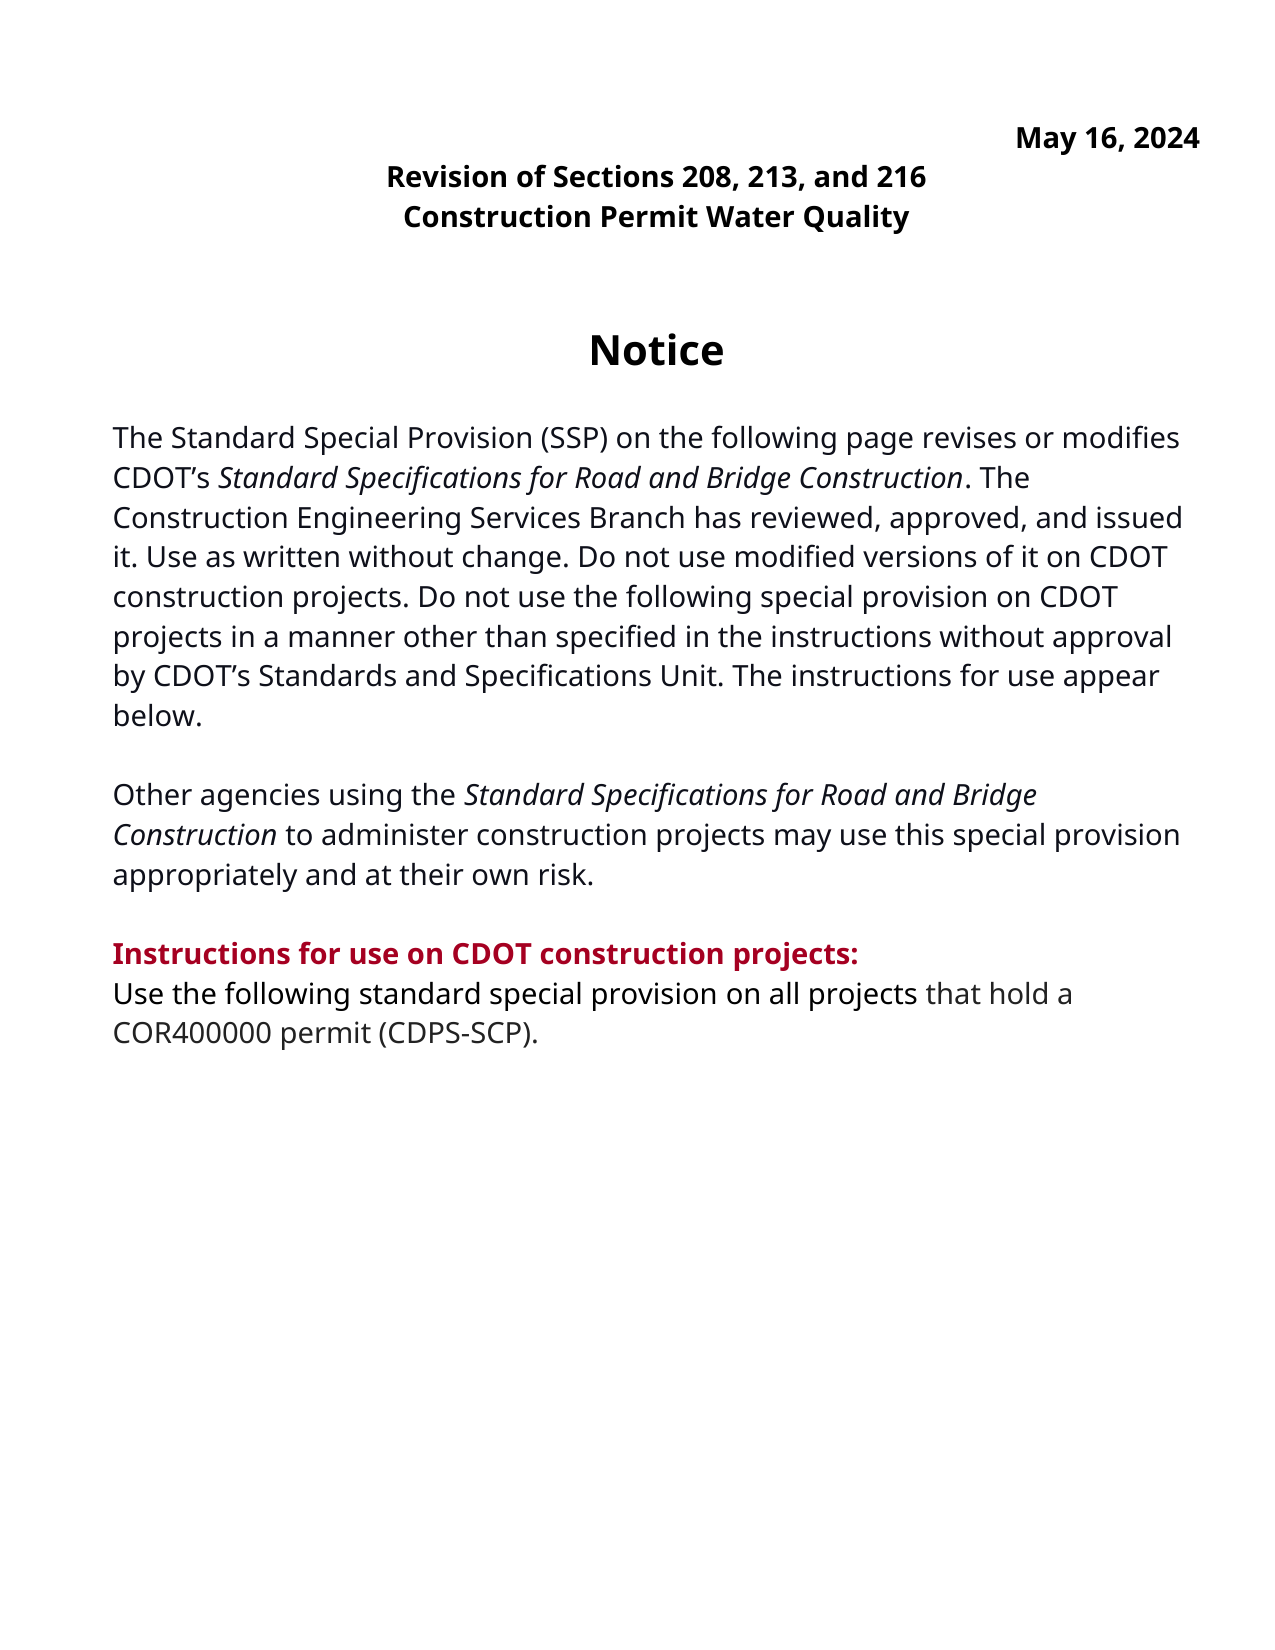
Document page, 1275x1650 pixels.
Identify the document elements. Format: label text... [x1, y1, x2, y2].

text Use the following standard special provision on all projects that hold a COR400000 permit (CDPS-SCP). [112, 973, 1200, 1052]
text The Standard Special Provision (SSP) on the following page revises or modifies CDOT’s Standard Specifications for Road and Bridge Construction. The Construction Engineering Services Branch has reviewed, approved, and issued it. Use as written without change. Do not use modified versions of it on CDOT construction projects. Do not use the following special provision on CDOT projects in a manner other than specified in the instructions without approval by CDOT’s Standards and Specifications Unit. The instructions for use appear below. [112, 417, 1200, 735]
text Other agencies using the Standard Specifications for Road and Bridge Construction to administer construction projects may use this special provision appropriately and at their own risk. [112, 775, 1200, 894]
text Instructions for use on CDOT construction projects: [112, 933, 1200, 973]
text Notice [112, 321, 1200, 378]
